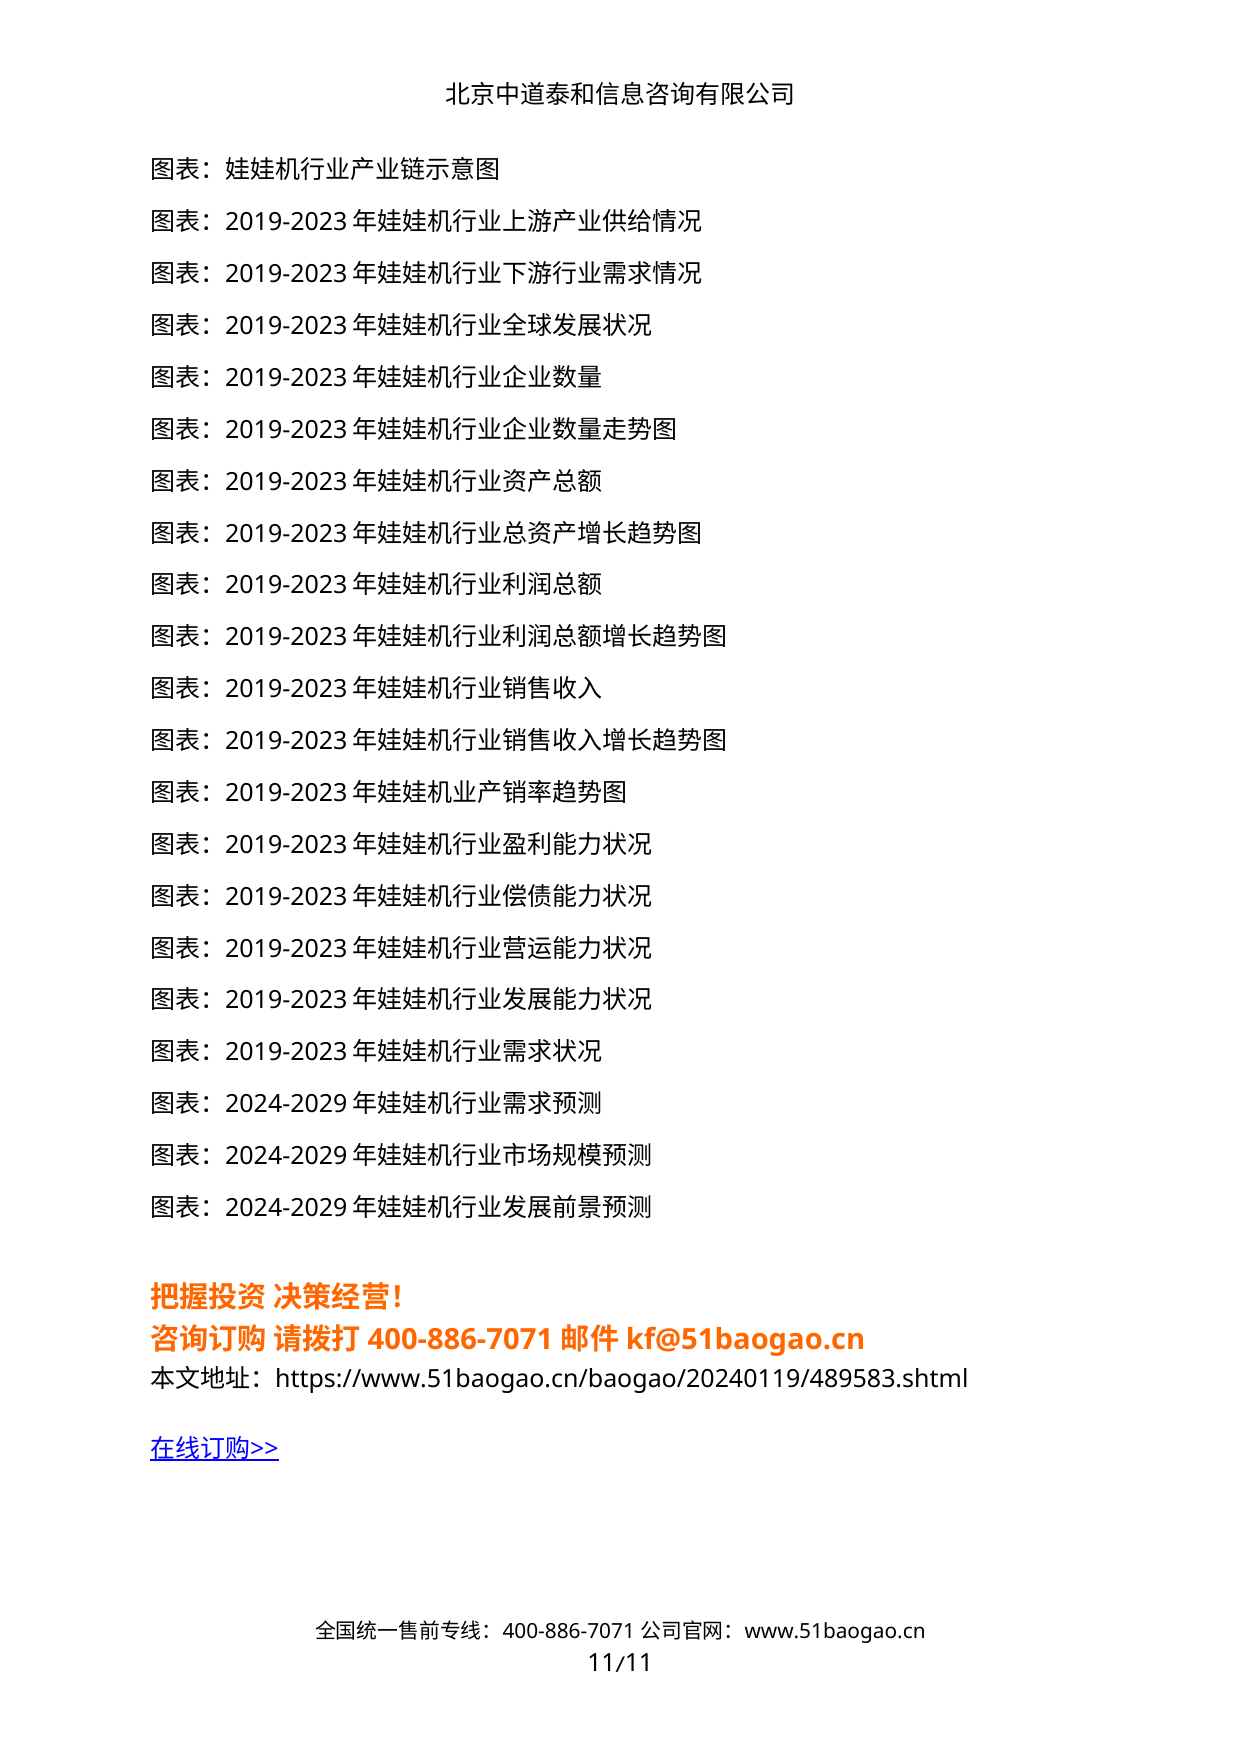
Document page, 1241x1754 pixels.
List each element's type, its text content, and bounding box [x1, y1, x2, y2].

text 在线订购>> [150, 1394, 1090, 1465]
text 图表：2019-2023年娃娃机行业营运能力状况 [150, 928, 1090, 964]
text 图表：2024-2029年娃娃机行业市场规模预测 [150, 1136, 1090, 1172]
text 图表：2024-2029年娃娃机行业需求预测 [150, 1084, 1090, 1120]
text 图表：2019-2023年娃娃机行业下游行业需求情况 [150, 254, 1090, 290]
text 图表：2019-2023年娃娃机行业上游产业供给情况 [150, 202, 1090, 238]
text 把握投资 决策经营！咨询订购 请拨打 400-886-7071 邮件 kf@51baogao.cn本文地址：https://www.51baogao.cn/baogao/20240119/489583.shtml [150, 1239, 1090, 1394]
text 图表：娃娃机行业产业链示意图 [150, 150, 1090, 186]
text 图表：2024-2029年娃娃机行业发展前景预测 [150, 1187, 1090, 1224]
text 图表：2019-2023年娃娃机行业资产总额 [150, 461, 1090, 497]
text 图表：2019-2023年娃娃机业产销率趋势图 [150, 772, 1090, 809]
text 图表：2019-2023年娃娃机行业总资产增长趋势图 [150, 513, 1090, 549]
text 图表：2019-2023年娃娃机行业销售收入增长趋势图 [150, 721, 1090, 757]
text 图表：2019-2023年娃娃机行业偿债能力状况 [150, 876, 1090, 912]
text 图表：2019-2023年娃娃机行业企业数量 [150, 357, 1090, 394]
text 图表：2019-2023年娃娃机行业企业数量走势图 [150, 409, 1090, 446]
text 图表：2019-2023年娃娃机行业利润总额增长趋势图 [150, 617, 1090, 653]
text 图表：2019-2023年娃娃机行业发展能力状况 [150, 980, 1090, 1016]
text 图表：2019-2023年娃娃机行业利润总额 [150, 565, 1090, 601]
text 图表：2019-2023年娃娃机行业全球发展状况 [150, 306, 1090, 342]
text 图表：2019-2023年娃娃机行业盈利能力状况 [150, 824, 1090, 861]
text 图表：2019-2023年娃娃机行业销售收入 [150, 669, 1090, 705]
text 图表：2019-2023年娃娃机行业需求状况 [150, 1032, 1090, 1068]
